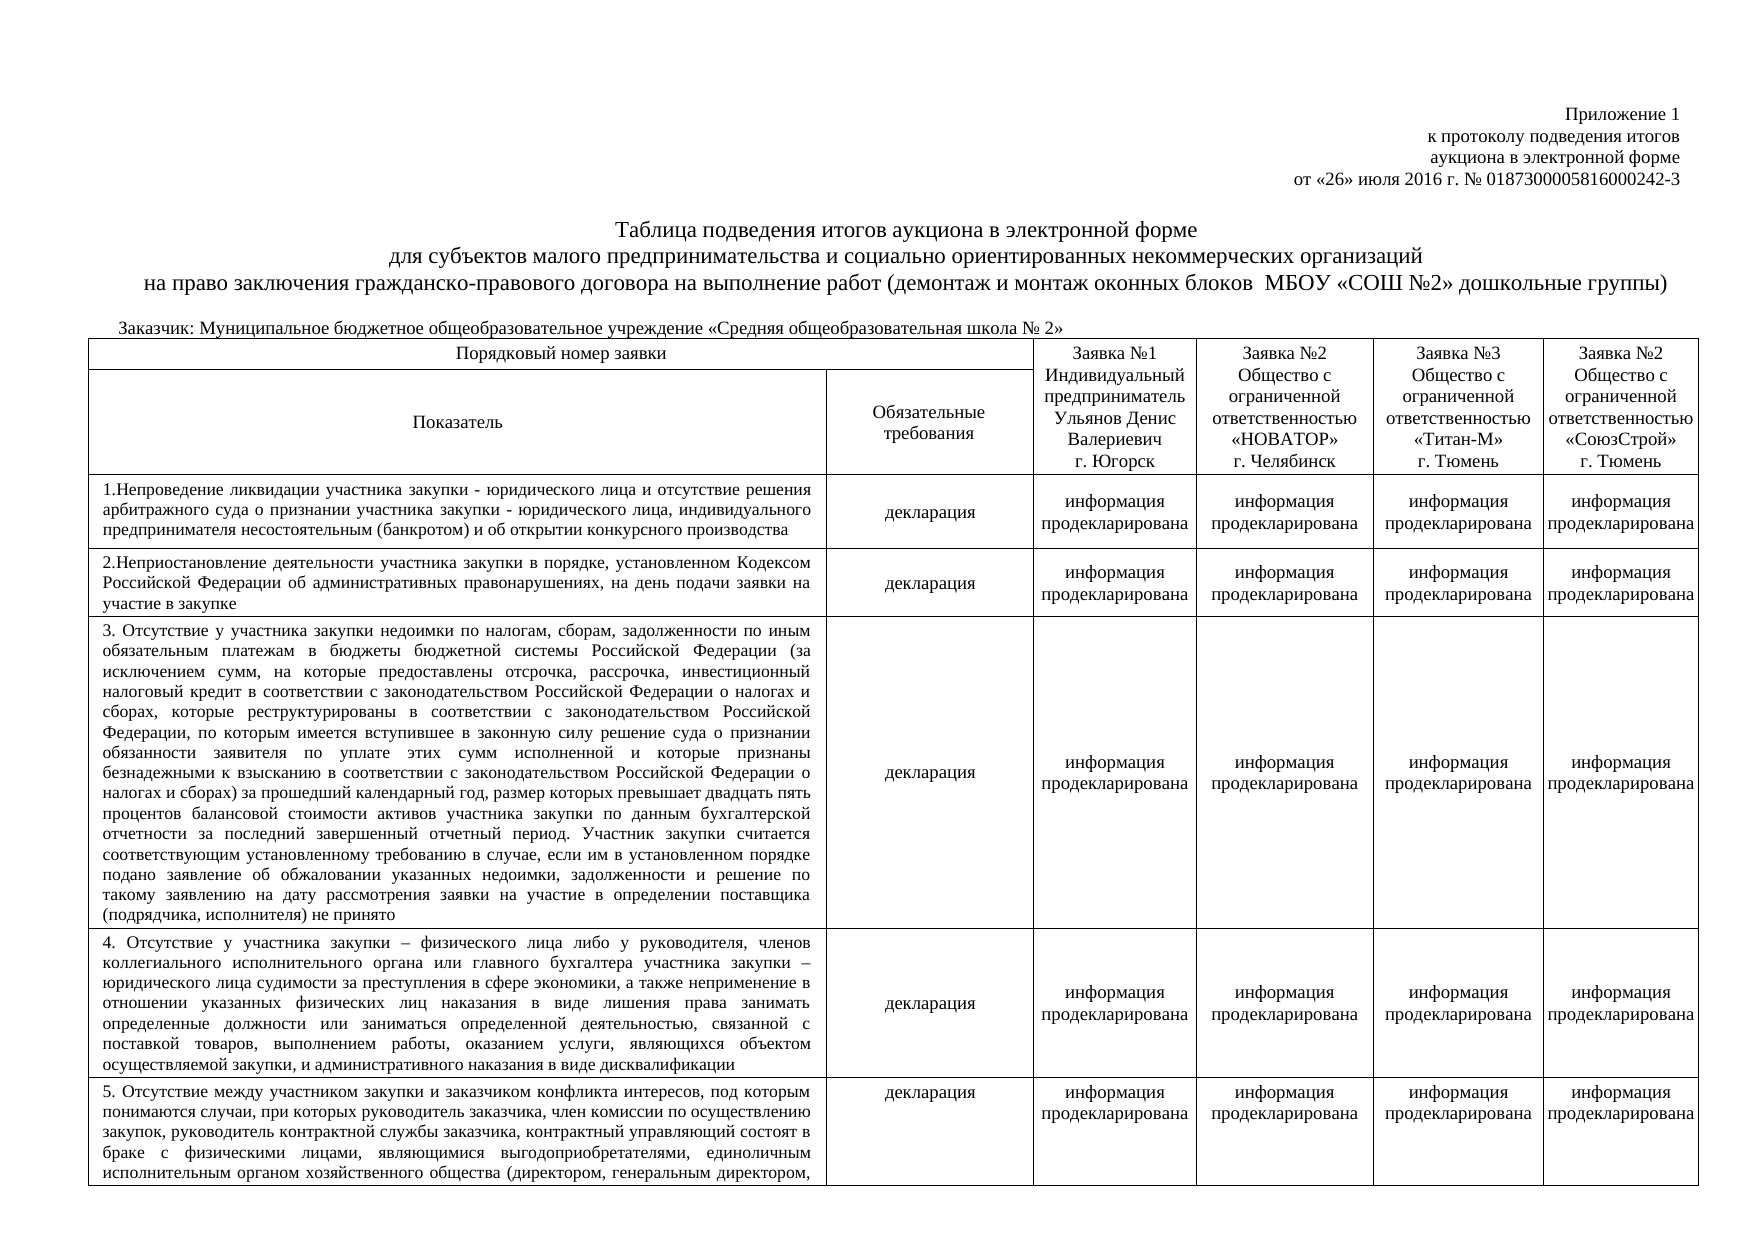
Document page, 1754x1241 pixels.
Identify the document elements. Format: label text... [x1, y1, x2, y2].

text от «26» июля 2016 г. № 0187300005816000242-3 [118, 168, 1680, 189]
text на право заключения гражданско-правового договора на выполнение работ (демонтаж и монтаж оконных блоков МБОУ «СОШ №2» дошкольные группы) [118, 269, 1695, 295]
table_cell информация продекларирована [1544, 549, 1698, 616]
table_cell декларация [827, 1078, 1033, 1185]
table_header Заявка №1 Индивидуальный предприниматель Ульянов Денис Валериевич г. Югорск [1034, 339, 1196, 474]
table_cell информация продекларирована [1374, 929, 1543, 1077]
text Заказчик: Муниципальное бюджетное общеобразовательное учреждение «Средняя общеобразовательная школа № 2» [118, 317, 1695, 338]
text к протоколу подведения итогов [118, 125, 1680, 146]
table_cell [1034, 1078, 1196, 1185]
table_cell Показатель [89, 370, 826, 474]
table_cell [89, 1078, 826, 1185]
table_cell информация продекларирована [1034, 617, 1196, 927]
table_cell декларация [827, 475, 1033, 548]
text аукциона в электронной форме [118, 146, 1680, 168]
table_cell информация продекларирована [1374, 549, 1543, 616]
text для субъектов малого предпринимательства и социально ориентированных некоммерческих организаций [118, 242, 1695, 269]
table_header Заявка №2 Общество с ограниченной ответственностью «СоюзСтрой» г. Тюмень [1544, 339, 1698, 474]
table_cell 2.Неприостановление деятельности участника закупки в порядке, установленном Кодексом Российской Федерации об административных правонарушениях, на день подачи заявки на участие в закупке [89, 549, 826, 616]
table_cell декларация [827, 617, 1033, 927]
table_cell 1.Непроведение ликвидации участника закупки - юридического лица и отсутствие решения арбитражного суда о признании участника закупки - юридического лица, индивидуального предпринимателя несостоятельным (банкротом) и об открытии конкурсного производства [89, 475, 826, 548]
table_cell информация продекларирована [1374, 617, 1543, 927]
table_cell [1374, 1078, 1543, 1185]
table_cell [1197, 1078, 1373, 1185]
table_cell информация продекларирована [1197, 475, 1373, 548]
table_cell декларация [827, 549, 1033, 616]
table_cell информация продекларирована [1374, 475, 1543, 548]
text Таблица подведения итогов аукциона в электронной форме [118, 216, 1695, 242]
table_header Заявка №2 Общество с ограниченной ответственностью «НОВАТОР» г. Челябинск [1197, 339, 1373, 474]
table_cell информация продекларирована [1034, 549, 1196, 616]
table_cell информация продекларирована [1197, 929, 1373, 1077]
table_cell информация продекларирована [1197, 549, 1373, 616]
table_cell Обязательные требования [827, 370, 1033, 474]
table_cell информация продекларирована [1544, 617, 1698, 927]
table_cell информация продекларирована [1544, 475, 1698, 548]
table_cell информация продекларирована [1544, 929, 1698, 1077]
table_cell 4. Отсутствие у участника закупки – физического лица либо у руководителя, членов коллегиального исполнительного органа или главного бухгалтера участника закупки – юридического лица судимости за преступления в сфере экономики, а также неприменение в отношении указанных физических лиц наказания в виде лишения права занимать определенные должности или заниматься определенной деятельностью, связанной с поставкой товаров, выполнением работы, оказанием услуги, являющихся объектом осуществляемой закупки, и административного наказания в виде дисквалификации [89, 929, 826, 1077]
table_cell информация продекларирована [1034, 475, 1196, 548]
table_header Заявка №3 Общество с ограниченной ответственностью «Титан-М» г. Тюмень [1374, 339, 1543, 474]
text Приложение 1 [74, 103, 1680, 125]
table_cell декларация [827, 929, 1033, 1077]
table_header Порядковый номер заявки [89, 339, 1033, 369]
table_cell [1544, 1078, 1698, 1185]
table_cell 3. Отсутствие у участника закупки недоимки по налогам, сборам, задолженности по иным обязательным платежам в бюджеты бюджетной системы Российской Федерации (за исключением сумм, на которые предоставлены отсрочка, рассрочка, инвестиционный налоговый кредит в соответствии с законодательством Российской Федерации о налогах и сборах, которые реструктурированы в соответствии с законодательством Российской Федерации, по которым имеется вступившее в законную силу решение суда о признании обязанности заявителя по уплате этих сумм исполненной и которые признаны безнадежными к взысканию в соответствии с законодательством Российской Федерации о налогах и сборах) за прошедший календарный год, размер которых превышает двадцать пять процентов балансовой стоимости активов участника закупки по данным бухгалтерской отчетности за последний завершенный отчетный период. Участник закупки считается соответствующим установленному требованию в случае, если им в установленном порядке подано заявление об обжаловании указанных недоимки, задолженности и решение по такому заявлению на дату рассмотрения заявки на участие в определении поставщика (подрядчика, исполнителя) не принято [89, 617, 826, 927]
table_cell информация продекларирована [1197, 617, 1373, 927]
table_cell информация продекларирована [1034, 929, 1196, 1077]
